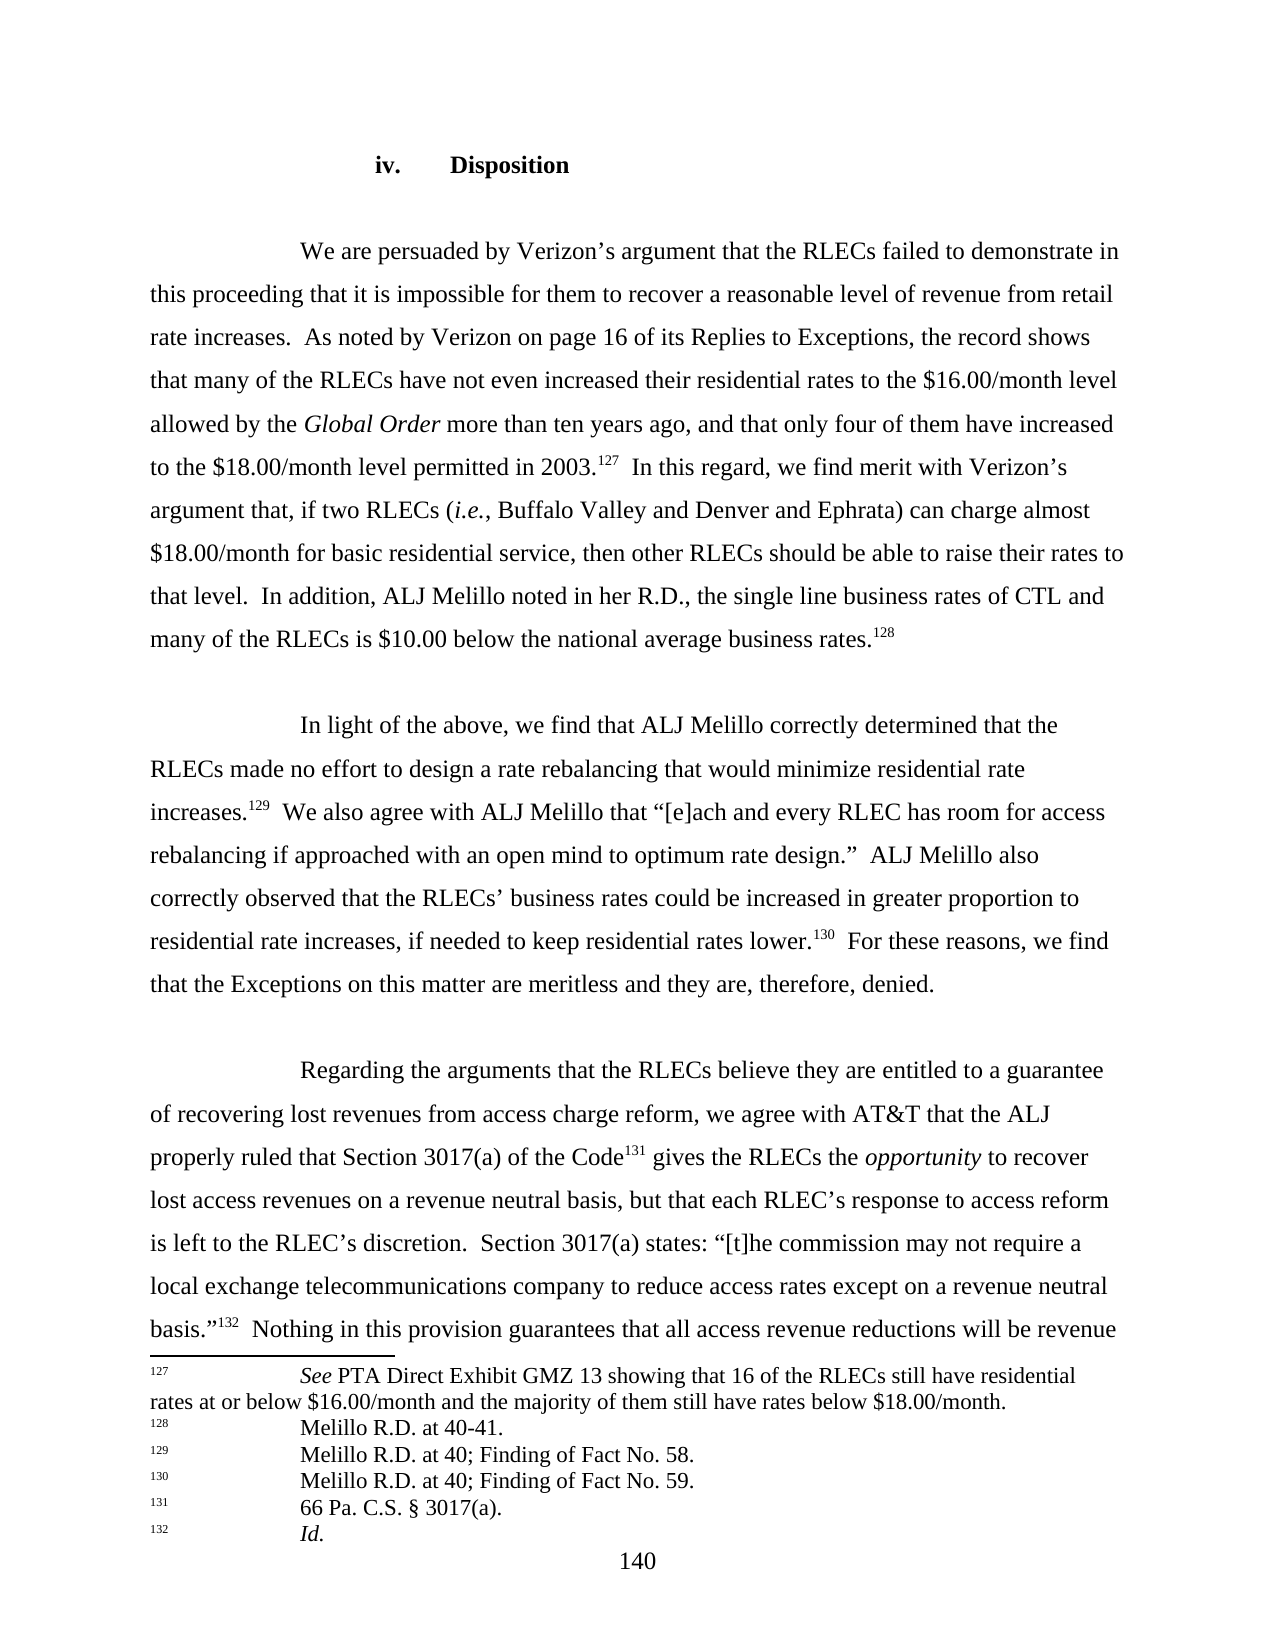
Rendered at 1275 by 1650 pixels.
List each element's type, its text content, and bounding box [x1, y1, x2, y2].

text We are persuaded by Verizon’s argument that the RLECs failed to demonstrate in this proceeding that it is impossible for them to recover a reasonable level of revenue from retail rate increases. As noted by Verizon on page 16 of its Replies to Exceptions, the record shows that many of the RLECs have not even increased their residential rates to the $16.00/month level allowed by the Global Order more than ten years ago, and that only four of them have increased to the $18.00/month level permitted in 2003. In this regard, we find merit with Verizon’s argument that, if two RLECs (i.e., Buffalo Valley and Denver and Ephrata) can charge almost $18.00/month for basic residential service, then other RLECs should be able to raise their rates to that level. In addition, ALJ Melillo noted in her R.D., the single line business rates of CTL and many of the RLECs is $10.00 below the national average business rates. [150, 236, 1125, 653]
text In light of the above, we find that ALJ Melillo correctly determined that the RLECs made no effort to design a rate rebalancing that would minimize residential rate increases. We also agree with ALJ Melillo that “[e]ach and every RLEC has room for access rebalancing if approached with an open mind to optimum rate design.” ALJ Melillo also correctly observed that the RLECs’ business rates could be increased in greater proportion to residential rate increases, if needed to keep residential rates lower. For these reasons, we find that the Exceptions on this matter are meritless and they are, therefore, denied. [150, 711, 1125, 998]
text iv. Disposition [150, 150, 1125, 179]
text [150, 1056, 1125, 1343]
